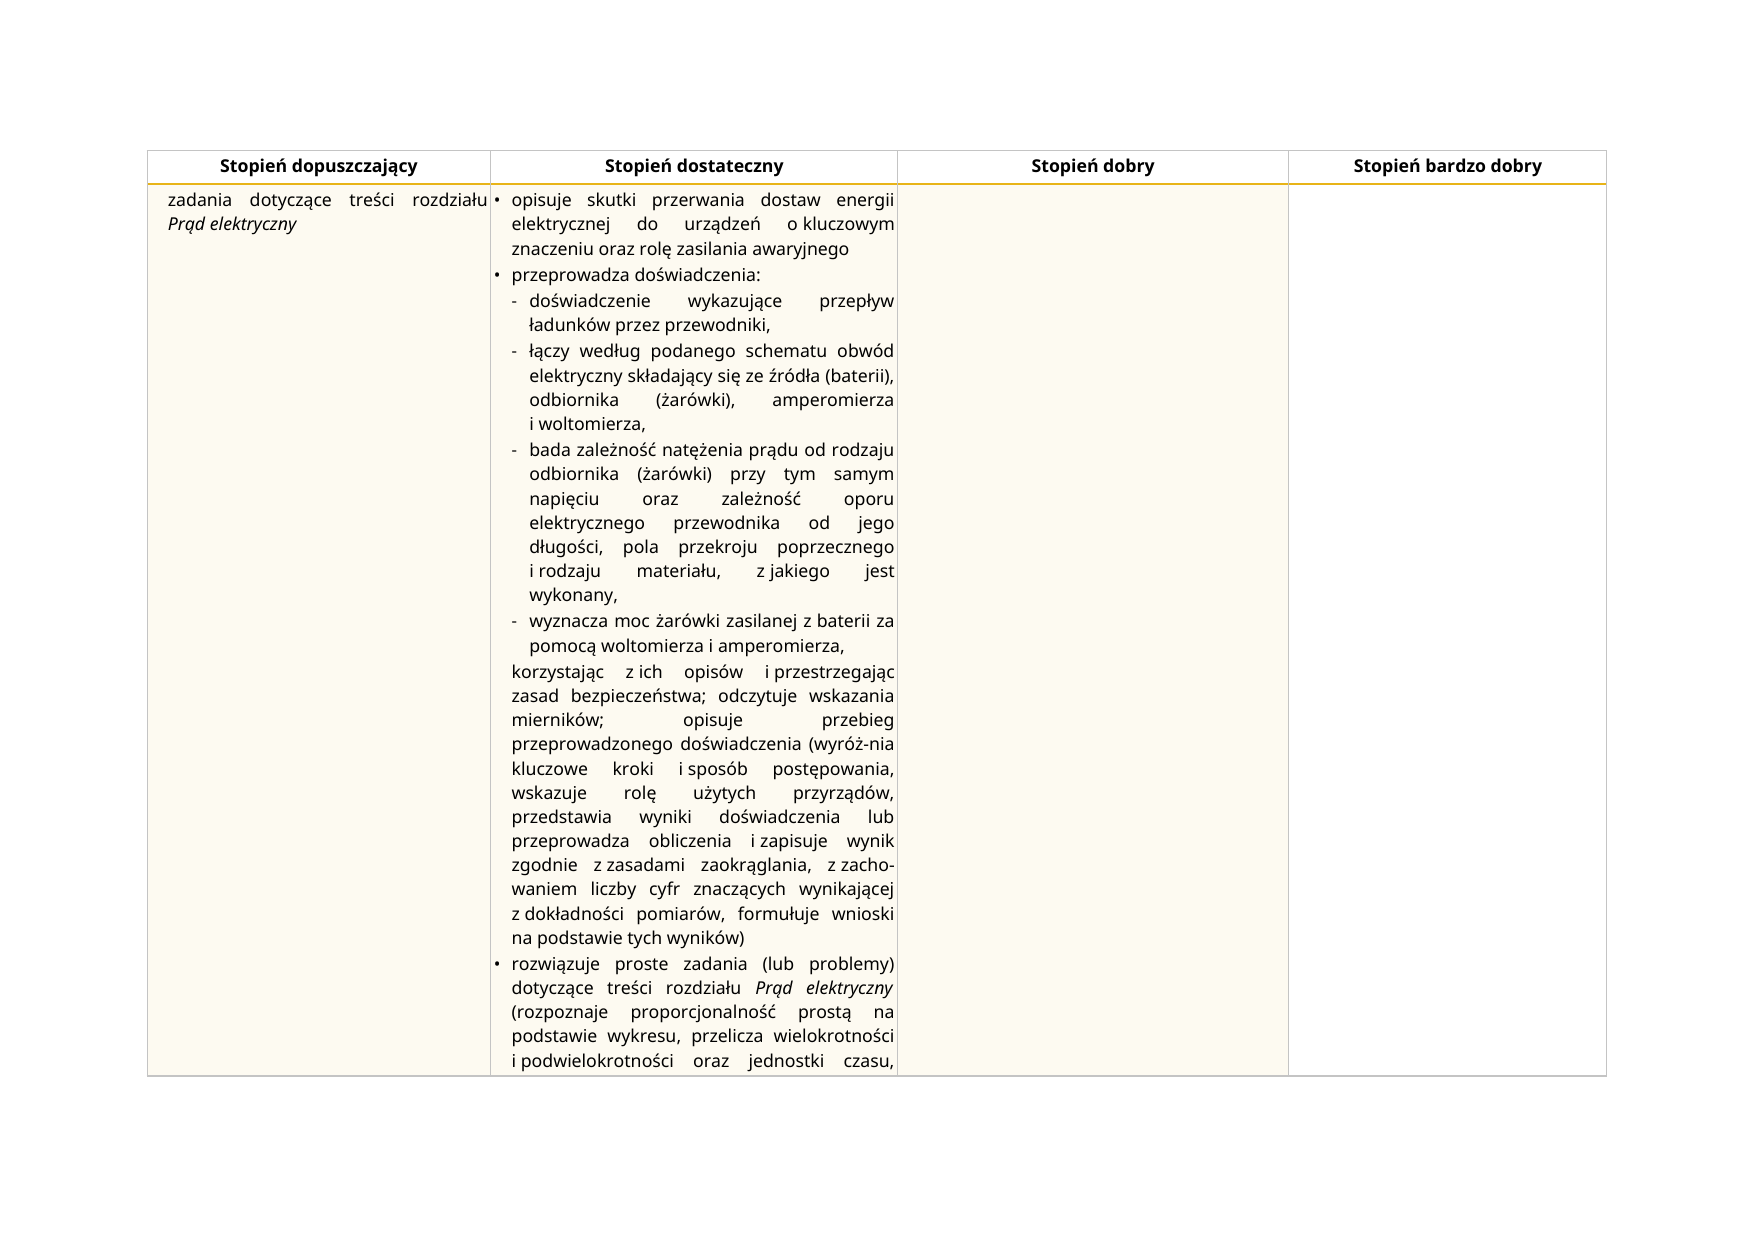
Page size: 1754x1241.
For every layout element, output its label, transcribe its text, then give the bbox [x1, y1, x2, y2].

table_header Stopień dopuszczający [148, 151, 490, 183]
table_header Stopień dostateczny [491, 151, 897, 183]
table_header Stopień dobry [898, 151, 1288, 183]
table_header Stopień bardzo dobry [1289, 151, 1606, 183]
table_cell [1289, 185, 1606, 1075]
